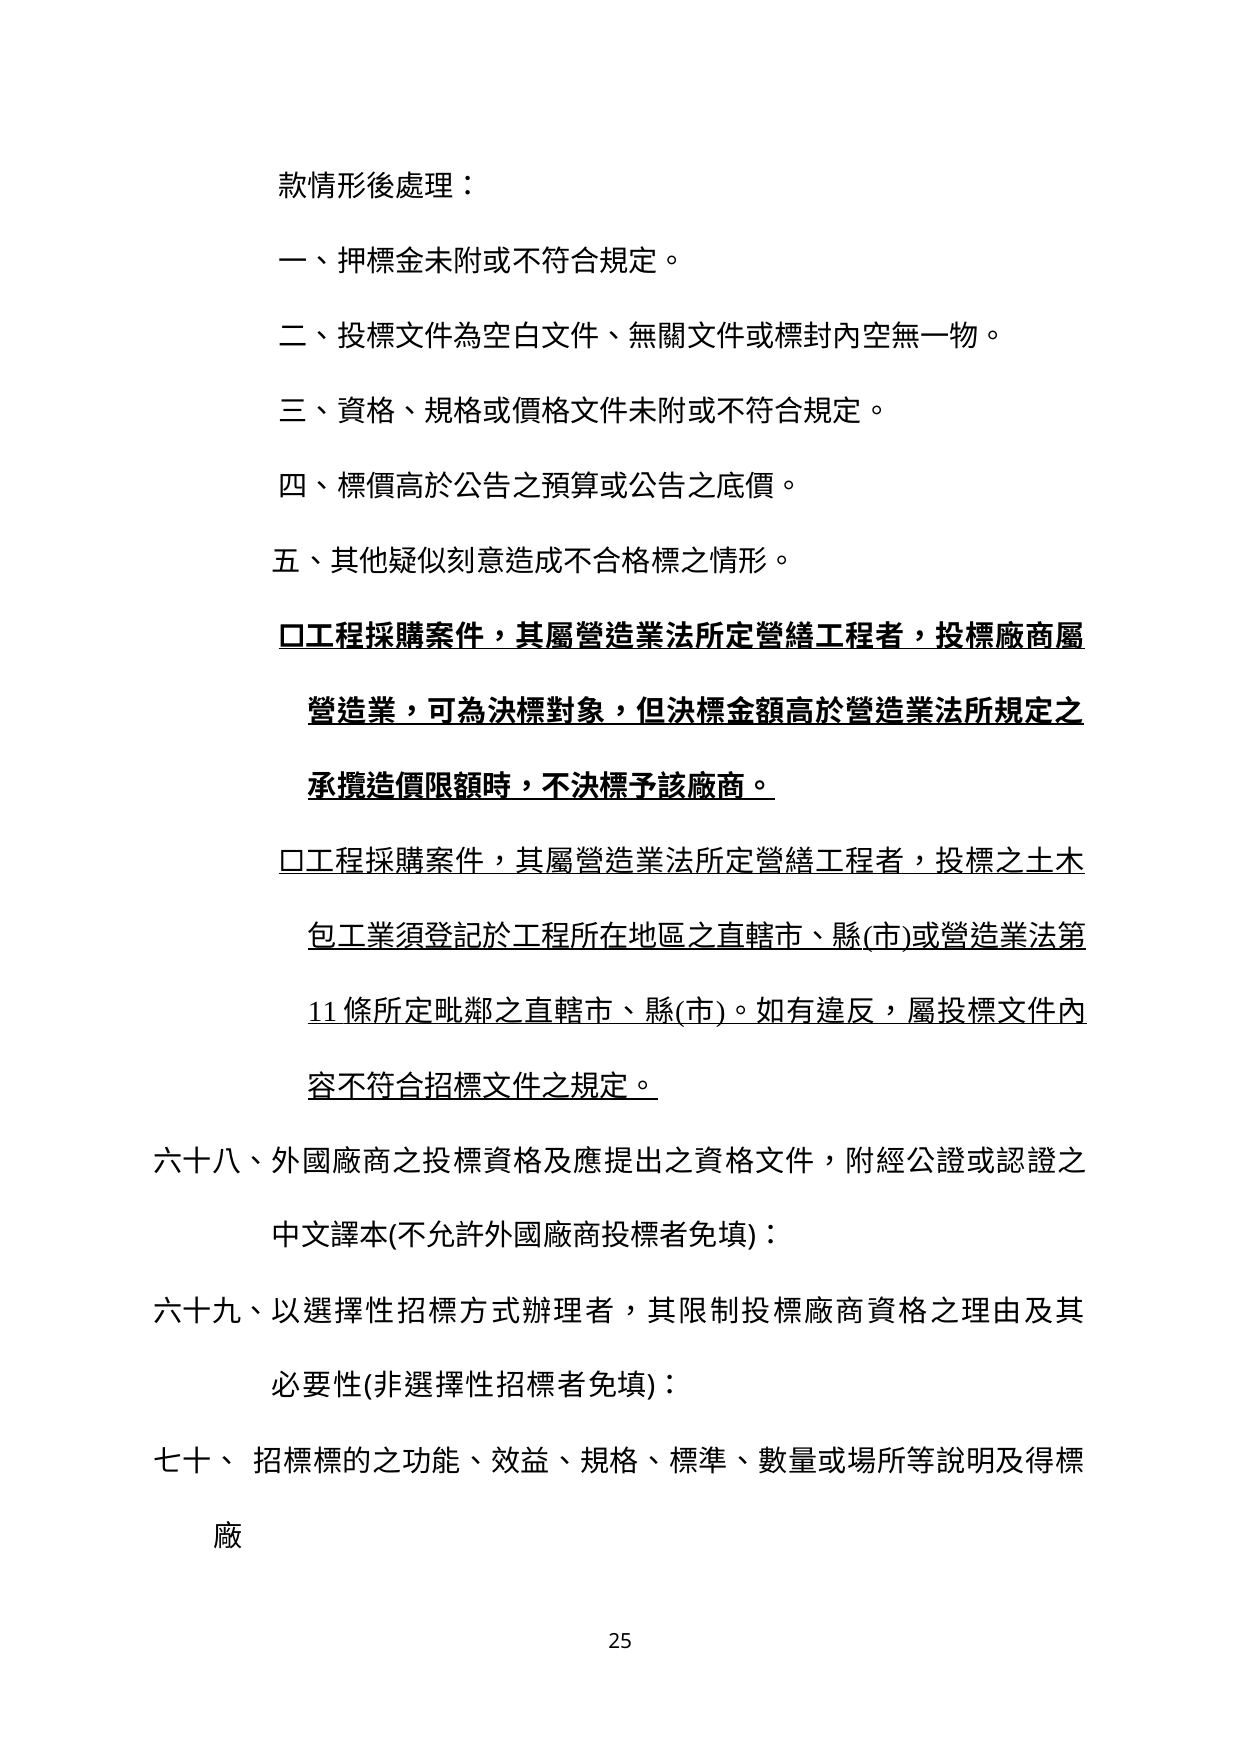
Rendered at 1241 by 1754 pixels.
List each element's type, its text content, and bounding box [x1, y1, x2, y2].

text 一、押標金未附或不符合規定。 [278, 221, 1087, 296]
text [278, 146, 1087, 221]
list 以選擇性招標方式辦理者，其限制投標廠商資格之理由及其必要性(非選擇性招標者免填)： [153, 1271, 1087, 1421]
text 三、資格、規格或價格文件未附或不符合規定。 [278, 371, 1087, 446]
text 五、其他疑似刻意造成不合格標之情形。 [272, 521, 1087, 596]
text 工程採購案件，其屬營造業法所定營繕工程者，投標之土木包工業須登記於工程所在地區之直轄市、縣(市)或營造業法第11條所定毗鄰之直轄市、縣(市)。如有違反，屬投標文件內容不符合招標文件之規定。 [278, 821, 1087, 1121]
list 外國廠商之投標資格及應提出之資格文件，附經公證或認證之中文譯本(不允許外國廠商投標者免填)： [153, 1121, 1087, 1271]
list 招標標的之功能、效益、規格、標準、數量或場所等說明及得標廠 [153, 1421, 1087, 1571]
text 工程採購案件，其屬營造業法所定營繕工程者，投標廠商屬營造業，可為決標對象，但決標金額高於營造業法所規定之承攬造價限額時，不決標予該廠商。 [278, 596, 1087, 821]
text 二、投標文件為空白文件、無關文件或標封內空無一物。 [278, 296, 1087, 371]
text 四、標價高於公告之預算或公告之底價。 [278, 446, 1087, 521]
